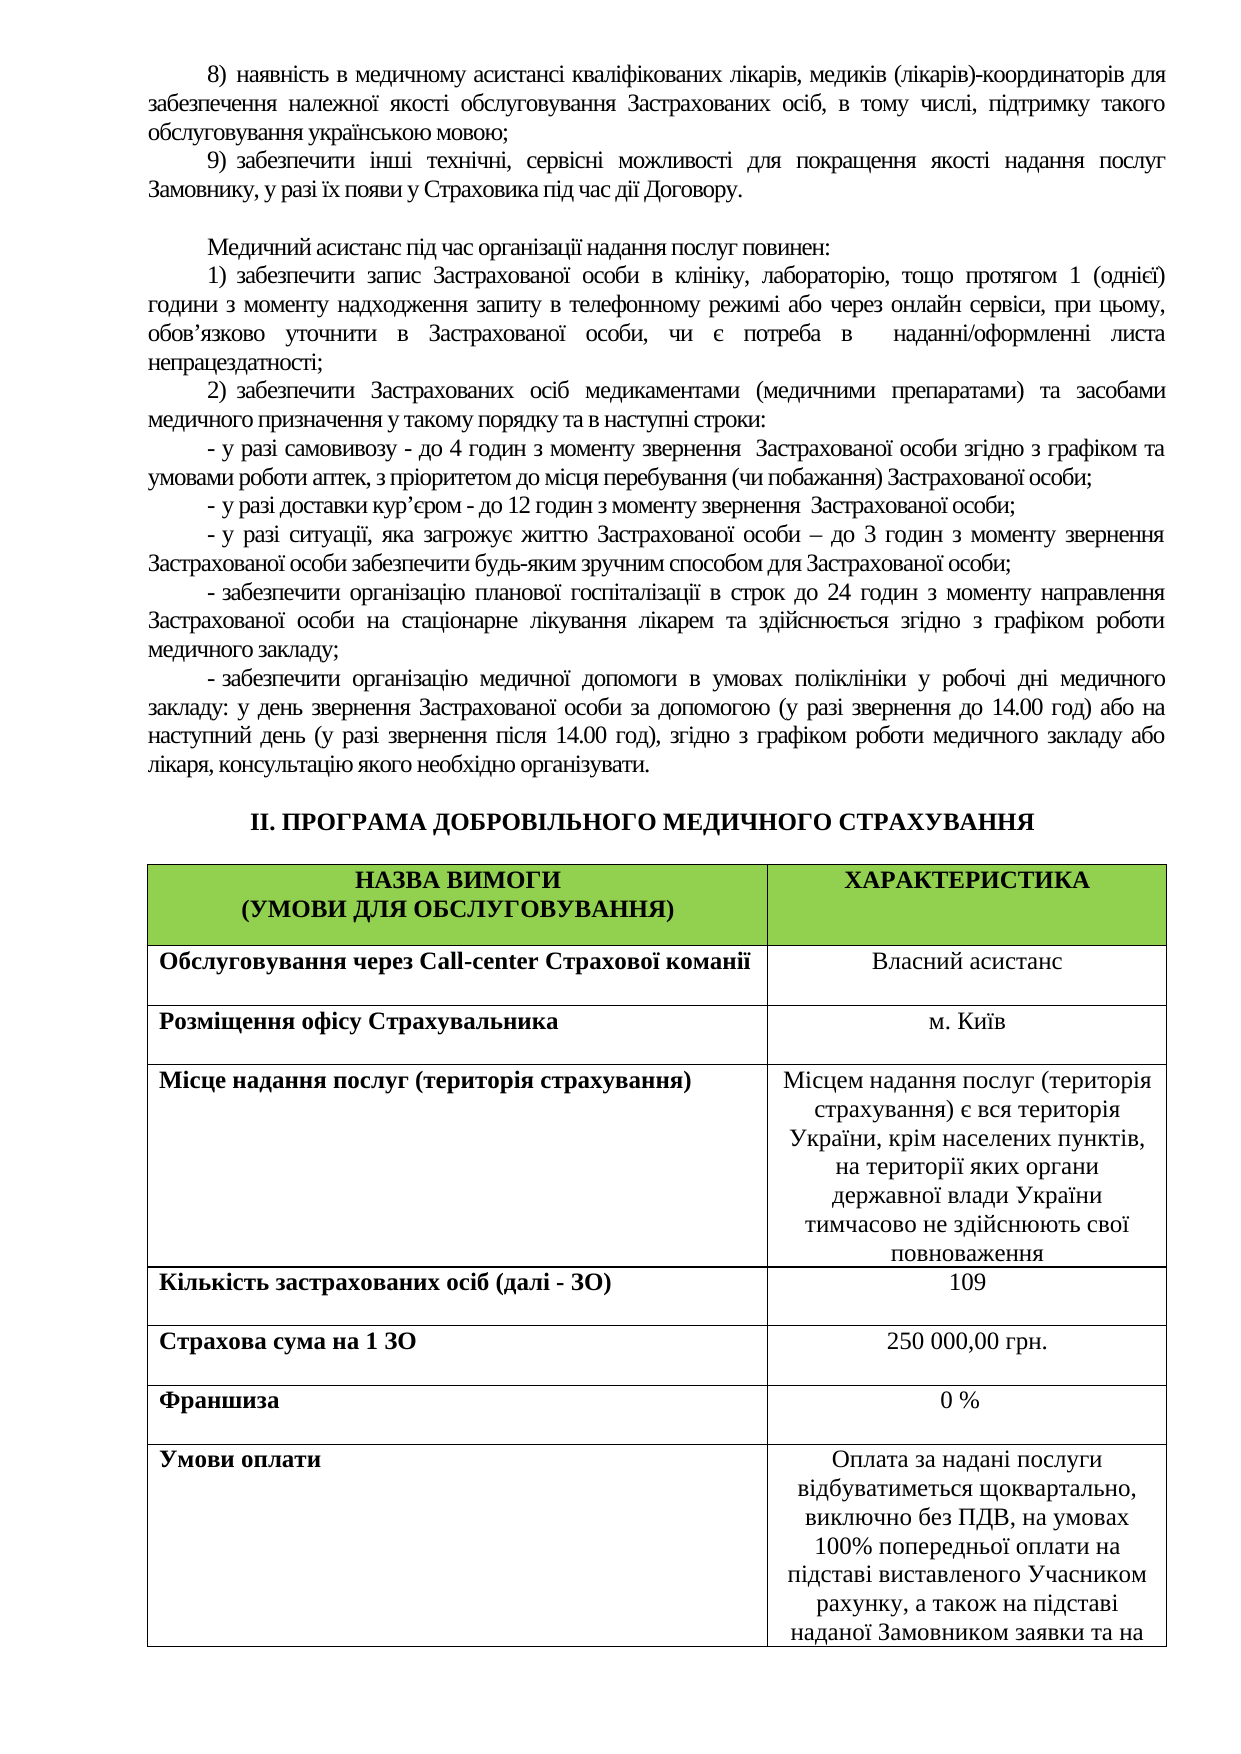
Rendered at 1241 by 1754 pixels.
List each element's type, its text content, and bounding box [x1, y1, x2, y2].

list забезпечити інші технічні, сервісні можливості для покращення якості надання послуг Замовнику, у разі їх появи у Страховика під час дії Договору. [148, 145, 1167, 203]
table_cell Страхова сума на 1 ЗО [148, 1326, 767, 1384]
list у разі доставки кур’єром - до 12 годин з моменту звернення Застрахованої особи; [148, 490, 1167, 519]
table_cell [768, 1445, 1166, 1646]
list у разі ситуації, яка загрожує життю Застрахованої особи – до 3 годин з моменту звернення Застрахованої особи забезпечити будь-яким зручним способом для Застрахованої особи; [148, 519, 1167, 577]
table_cell 109 [768, 1268, 1166, 1325]
table_cell Кількість застрахованих осіб (далі - ЗО) [148, 1268, 767, 1325]
list Медичний асистанс під час організації надання послуг повинен: [207, 232, 1167, 260]
list забезпечити Застрахованих осіб медикаментами (медичними препаратами) та засобами медичного призначення у такому порядку та в наступні строки: [148, 375, 1167, 433]
list забезпечити організацію планової госпіталізації в строк до 24 годин з моменту направлення Застрахованої особи на стаціонарне лікування лікарем та здійснюється згідно з графіком роботи медичного закладу; [148, 577, 1167, 663]
table_header НАЗВА ВИМОГИ (УМОВИ ДЛЯ ОБСЛУГОВУВАННЯ) [148, 865, 767, 945]
table_cell Обслуговування через Call-center Страхової команії [148, 946, 767, 1005]
table_cell Власний асистанс [768, 946, 1166, 1005]
table_header ХАРАКТЕРИСТИКА [768, 865, 1166, 945]
table_cell 0 % [768, 1386, 1166, 1443]
table_cell м. Київ [768, 1006, 1166, 1064]
table_cell Франшиза [148, 1386, 767, 1443]
table_cell Розміщення офісу Страхувальника [148, 1006, 767, 1064]
table_cell Умови оплати [148, 1445, 767, 1646]
table_cell 250 000,00 грн. [768, 1326, 1166, 1384]
list забезпечити організацію медичної допомоги в умовах поліклініки у робочі дні медичного закладу: у день звернення Застрахованої особи за допомогою (у разі звернення до 14.00 год) або на наступний день (у разі звернення після 14.00 год), згідно з графіком роботи медичного закладу або лікаря, консультацію якого необхідно організувати. [148, 663, 1167, 778]
table_cell Місцем надання послуг (територія страхування) є вся територія України, крім населених пунктів, на території яких органи державної влади України тимчасово не здійснюють свої повноваження [768, 1065, 1166, 1266]
list забезпечити запис Застрахованої особи в клініку, лабораторію, тощо протягом 1 (однієї) години з моменту надходження запиту в телефонному режимі або через онлайн сервіси, при цьому, обов’язково уточнити в Застрахованої особи, чи є потреба в наданні/оформленні листа непрацездатності; [148, 260, 1167, 375]
table_cell Місце надання послуг (територія страхування) [148, 1065, 767, 1266]
list у разі самовивозу - до 4 годин з моменту звернення Застрахованої особи згідно з графіком та умовами роботи аптек, з пріоритетом до місця перебування (чи побажання) Застрахованої особи; [148, 433, 1167, 490]
list наявність в медичному асистансі кваліфікованих лікарів, медиків (лікарів)-координаторів для забезпечення належної якості обслуговування Застрахованих осіб, в тому числі, підтримку такого обслуговування українською мовою; [148, 59, 1167, 145]
text ІІ. ПРОГРАМА ДОБРОВІЛЬНОГО МЕДИЧНОГО СТРАХУВАННЯ [118, 807, 1167, 835]
